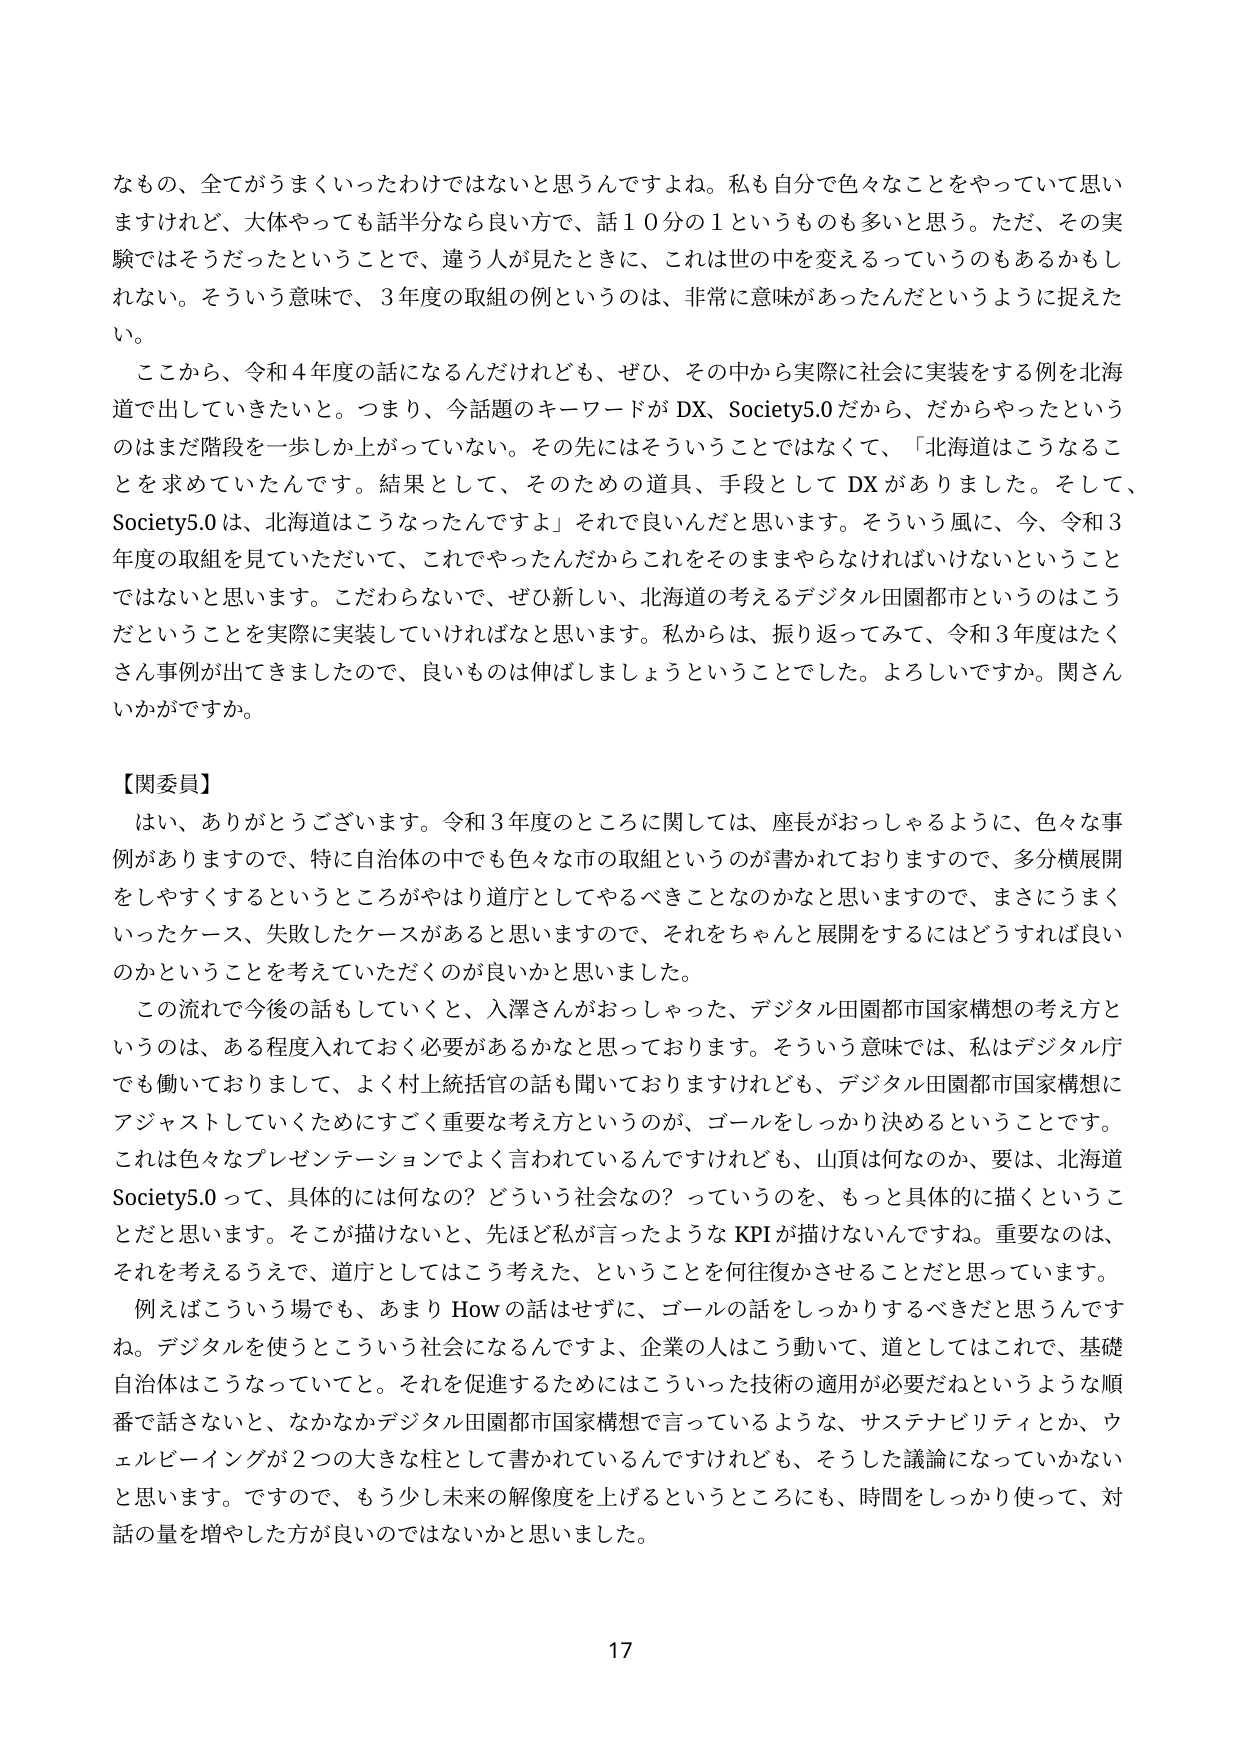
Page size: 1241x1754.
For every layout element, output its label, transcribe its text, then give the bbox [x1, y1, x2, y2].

text 例えばこういう場でも、あまりHowの話はせずに、ゴールの話をしっかりするべきだと思うんですね。デジタルを使うとこういう社会になるんですよ、企業の人はこう動いて、道としてはこれで、基礎自治体はこうなっていてと。それを促進するためにはこういった技術の適用が必要だねというような順番で話さないと、なかなかデジタル田園都市国家構想で言っているような、サステナビリティとか、ウェルビーイングが２つの大きな柱として書かれているんですけれども、そうした議論になっていかないと思います。ですので、もう少し未来の解像度を上げるというところにも、時間をしっかり使って、対話の量を増やした方が良いのではないかと思いました。 [112, 1289, 1128, 1552]
text はい、ありがとうございます。令和３年度のところに関しては、座長がおっしゃるように、色々な事例がありますので、特に自治体の中でも色々な市の取組というのが書かれておりますので、多分横展開をしやすくするというところがやはり道庁としてやるべきことなのかなと思いますので、まさにうまくいったケース、失敗したケースがあると思いますので、それをちゃんと展開をするにはどうすれば良いのかということを考えていただくのが良いかと思いました。 [112, 802, 1128, 989]
text 【関委員】 [112, 764, 1128, 802]
text ここから、令和４年度の話になるんだけれども、ぜひ、その中から実際に社会に実装をする例を北海道で出していきたいと。つまり、今話題のキーワードがDX、Society5.0だから、だからやったというのはまだ階段を一歩しか上がっていない。その先にはそういうことではなくて、「北海道はこうなることを求めていたんです。結果として、そのための道具、手段としてDXがありました。そして、Society5.0は、北海道はこうなったんですよ」それで良いんだと思います。そういう風に、今、令和３年度の取組を見ていただいて、これでやったんだからこれをそのままやらなければいけないということではないと思います。こだわらないで、ぜひ新しい、北海道の考えるデジタル田園都市というのはこうだということを実際に実装していければなと思います。私からは、振り返ってみて、令和３年度はたくさん事例が出てきましたので、良いものは伸ばしましょうということでした。よろしいですか。関さんいかがですか。 [112, 352, 1128, 727]
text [112, 164, 1128, 352]
text この流れで今後の話もしていくと、入澤さんがおっしゃった、デジタル田園都市国家構想の考え方というのは、ある程度入れておく必要があるかなと思っております。そういう意味では、私はデジタル庁でも働いておりまして、よく村上統括官の話も聞いておりますけれども、デジタル田園都市国家構想にアジャストしていくためにすごく重要な考え方というのが、ゴールをしっかり決めるということです。これは色々なプレゼンテーションでよく言われているんですけれども、山頂は何なのか、要は、北海道Society5.0って、具体的には何なの？どういう社会なの？っていうのを、もっと具体的に描くということだと思います。そこが描けないと、先ほど私が言ったようなKPIが描けないんですね。重要なのは、それを考えるうえで、道庁としてはこう考えた、ということを何往復かさせることだと思っています。 [112, 989, 1128, 1289]
